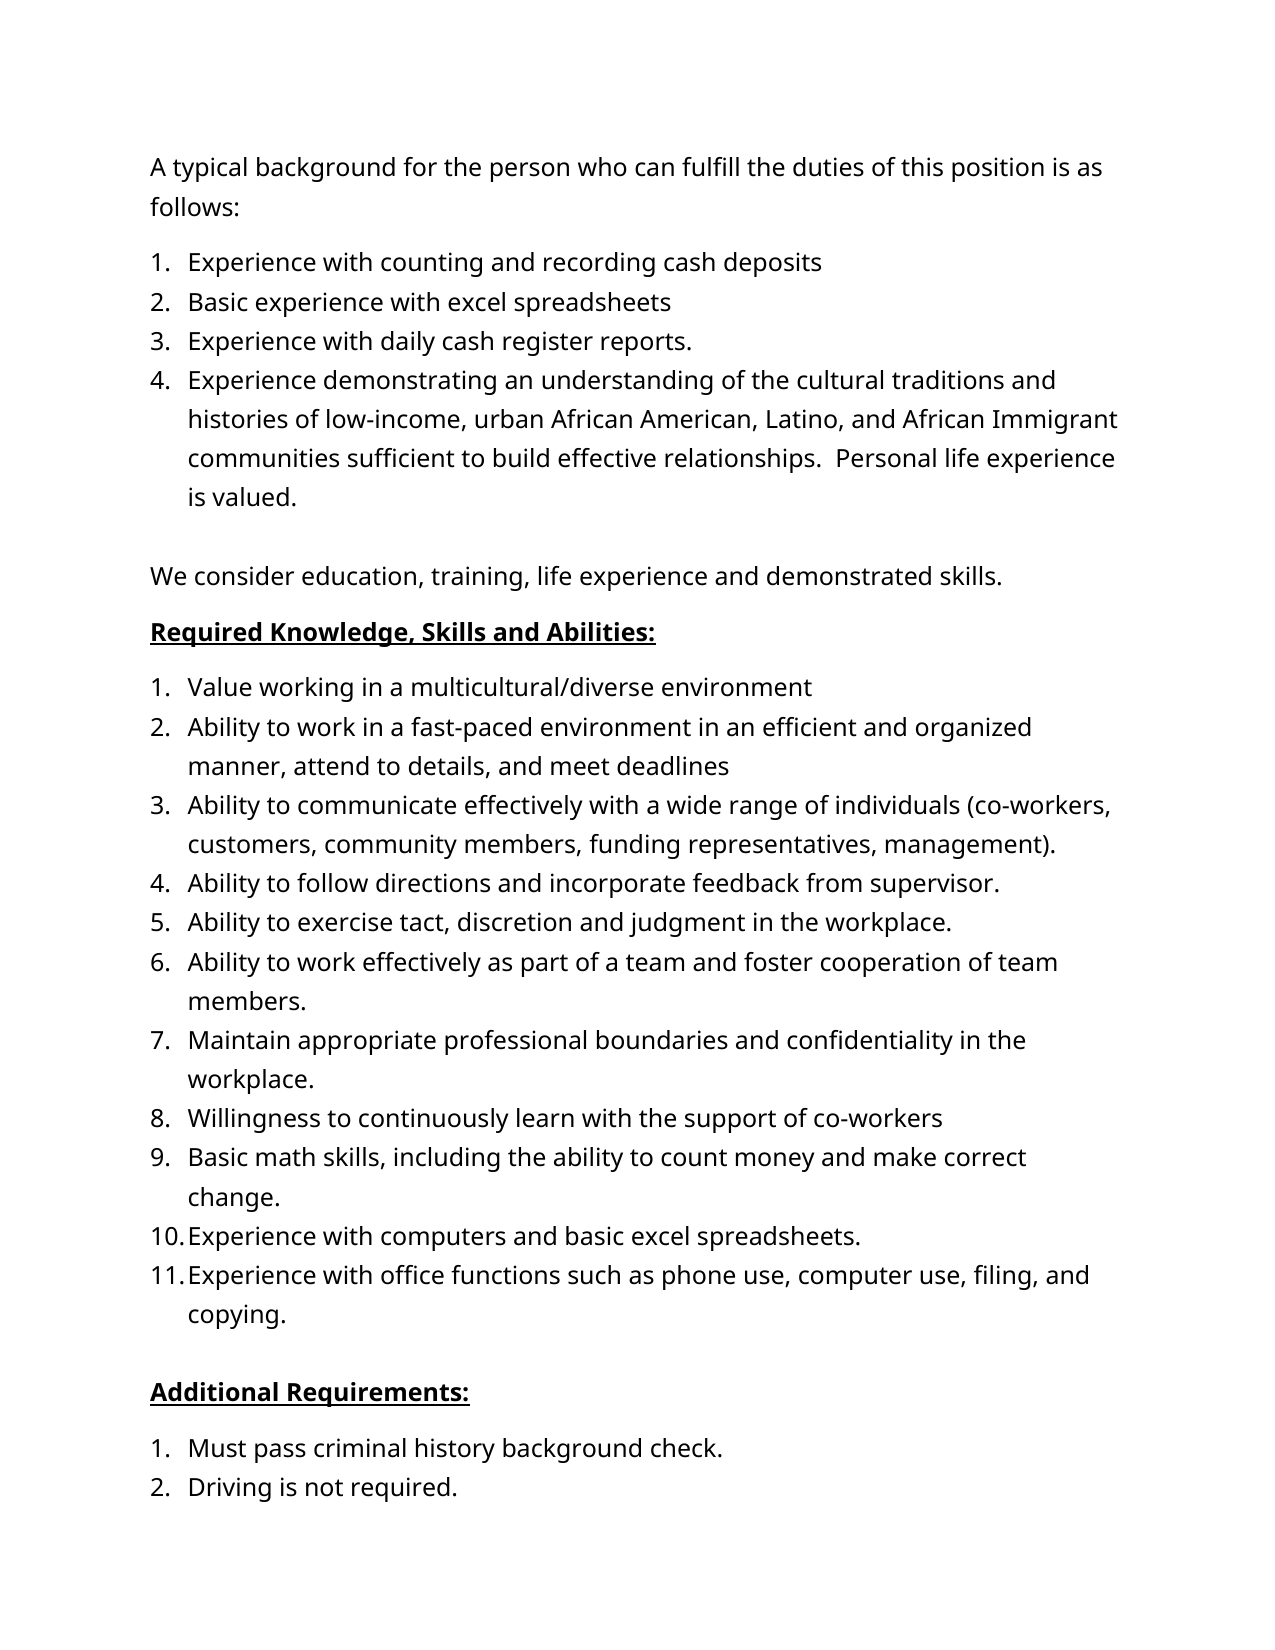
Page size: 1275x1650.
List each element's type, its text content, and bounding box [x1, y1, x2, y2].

list Basic experience with excel spreadsheets [150, 284, 1125, 318]
list Maintain appropriate professional boundaries and confidentiality in the workplace. [150, 1022, 1125, 1096]
list Ability to exercise tact, discretion and judgment in the workplace. [150, 905, 1125, 939]
list Must pass criminal history background check. [150, 1431, 1125, 1465]
list Ability to follow directions and incorporate feedback from supervisor. [150, 866, 1125, 900]
list Willingness to continuously learn with the support of co-workers [150, 1101, 1125, 1135]
list Ability to work effectively as part of a team and foster cooperation of team members. [150, 944, 1125, 1017]
list Experience with daily cash register reports. [150, 323, 1125, 357]
list Basic math skills, including the ability to count money and make correct change. [150, 1140, 1125, 1213]
list Experience with office functions such as phone use, computer use, filing, and copying. [150, 1257, 1125, 1331]
text A typical background for the person who can fulfill the duties of this position is as follows: [150, 150, 1125, 223]
list Experience with counting and recording cash deposits [150, 245, 1125, 279]
list Ability to work in a fast-paced environment in an efficient and organized manner, attend to details, and meet deadlines [150, 709, 1125, 782]
list Experience demonstrating an understanding of the cultural traditions and histories of low-income, urban African American, Latino, and African Immigrant communities sufficient to build effective relationships. Personal life experience is valued. [150, 362, 1125, 514]
text Additional Requirements: [150, 1375, 1125, 1409]
list Experience with computers and basic excel spreadsheets. [150, 1218, 1125, 1252]
text Required Knowledge, Skills and Abilities: [150, 614, 1125, 648]
list Value working in a multicultural/diverse environment [150, 670, 1125, 704]
list Driving is not required. [150, 1470, 1125, 1504]
text We consider education, training, life experience and demonstrated skills. [150, 558, 1125, 592]
list Ability to communicate effectively with a wide range of individuals (co-workers, customers, community members, funding representatives, management). [150, 787, 1125, 861]
